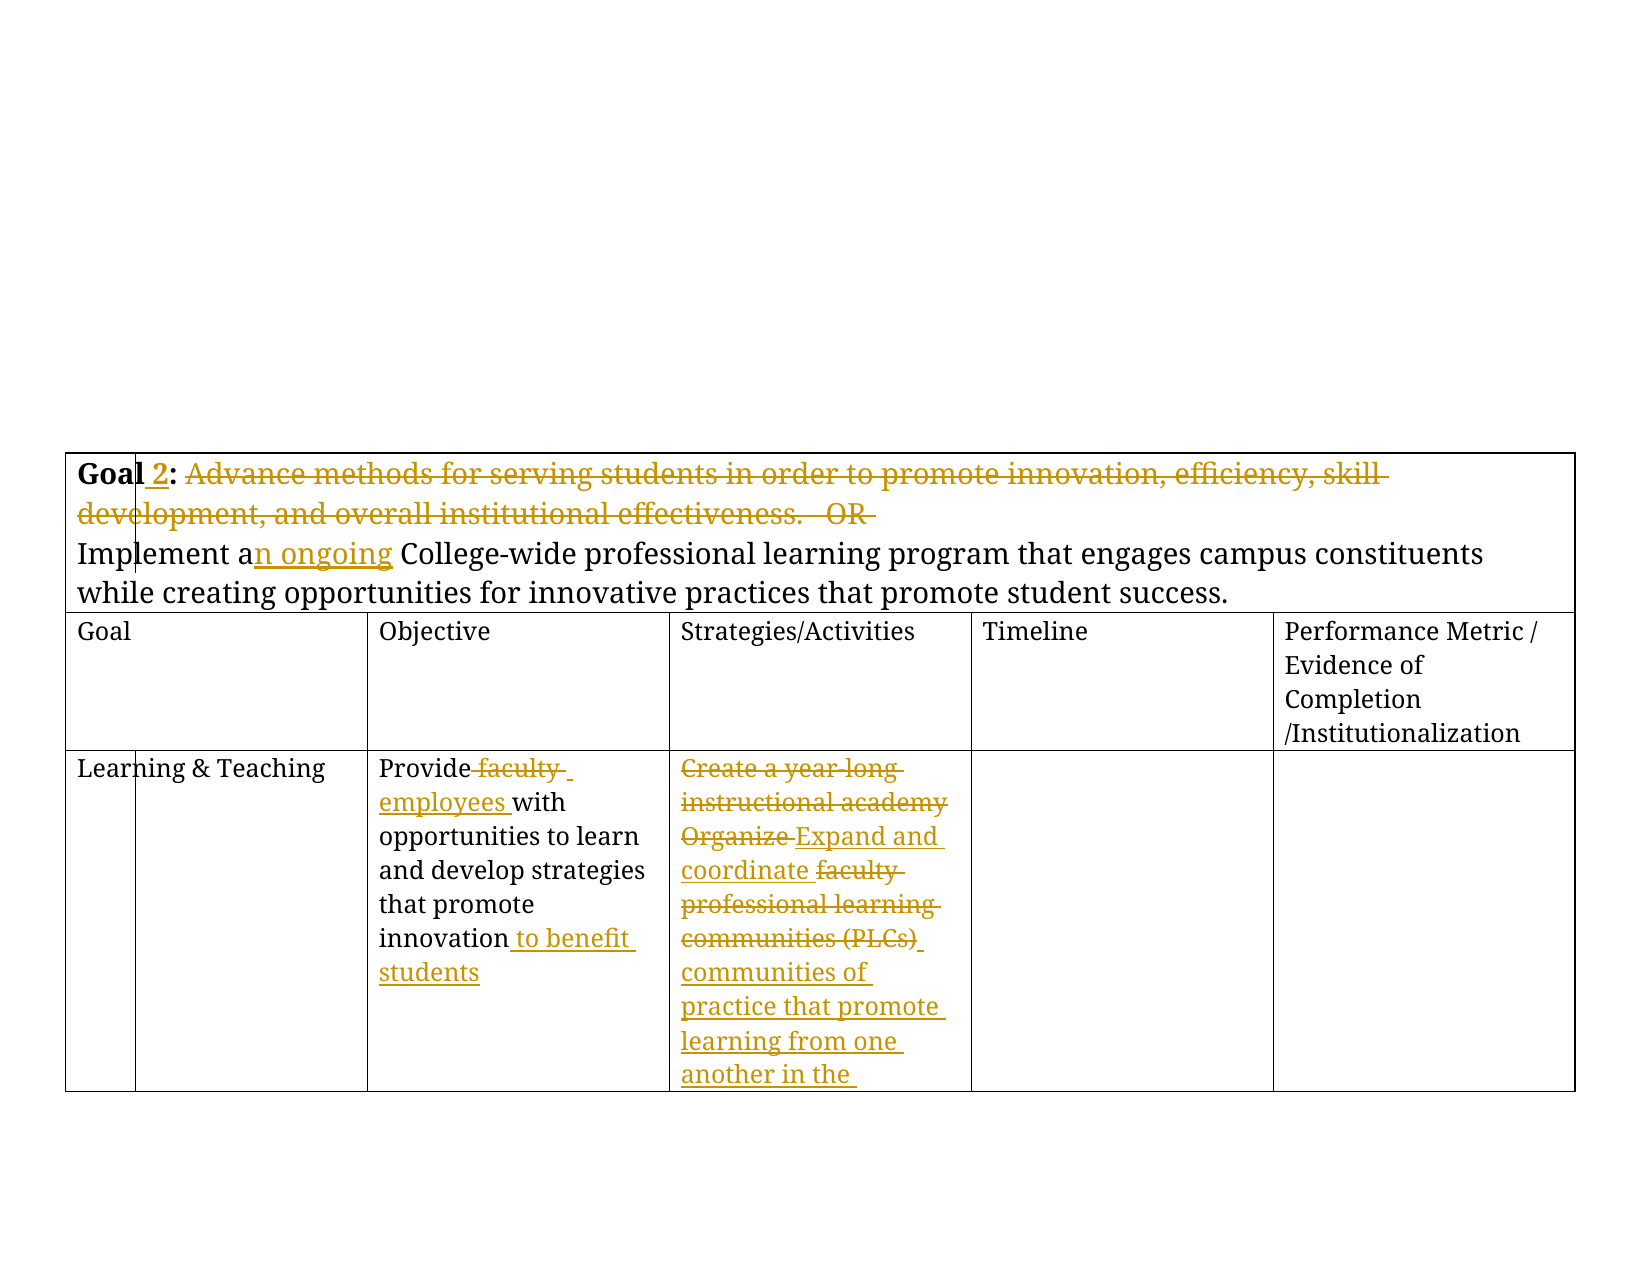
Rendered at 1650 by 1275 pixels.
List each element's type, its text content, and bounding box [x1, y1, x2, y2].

table_cell Learning & Teaching [66, 751, 135, 1091]
table_cell Goal [66, 613, 367, 749]
table_cell [1274, 751, 1574, 1091]
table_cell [368, 751, 669, 1091]
table_cell Strategies/Activities [670, 613, 971, 749]
table_cell [972, 751, 1273, 1091]
table_cell Objective [368, 613, 669, 749]
table_cell Learning & Teaching [136, 751, 367, 1091]
table_header Goal: Implement a College-wide professional learning program that engages campus constituents while creating opportunities for innovative practices that promote student success. [66, 454, 1574, 612]
table_cell Timeline [972, 613, 1273, 749]
table_cell [670, 751, 971, 1091]
table_cell Performance Metric / Evidence of Completion /Institutionalization [1274, 613, 1574, 749]
